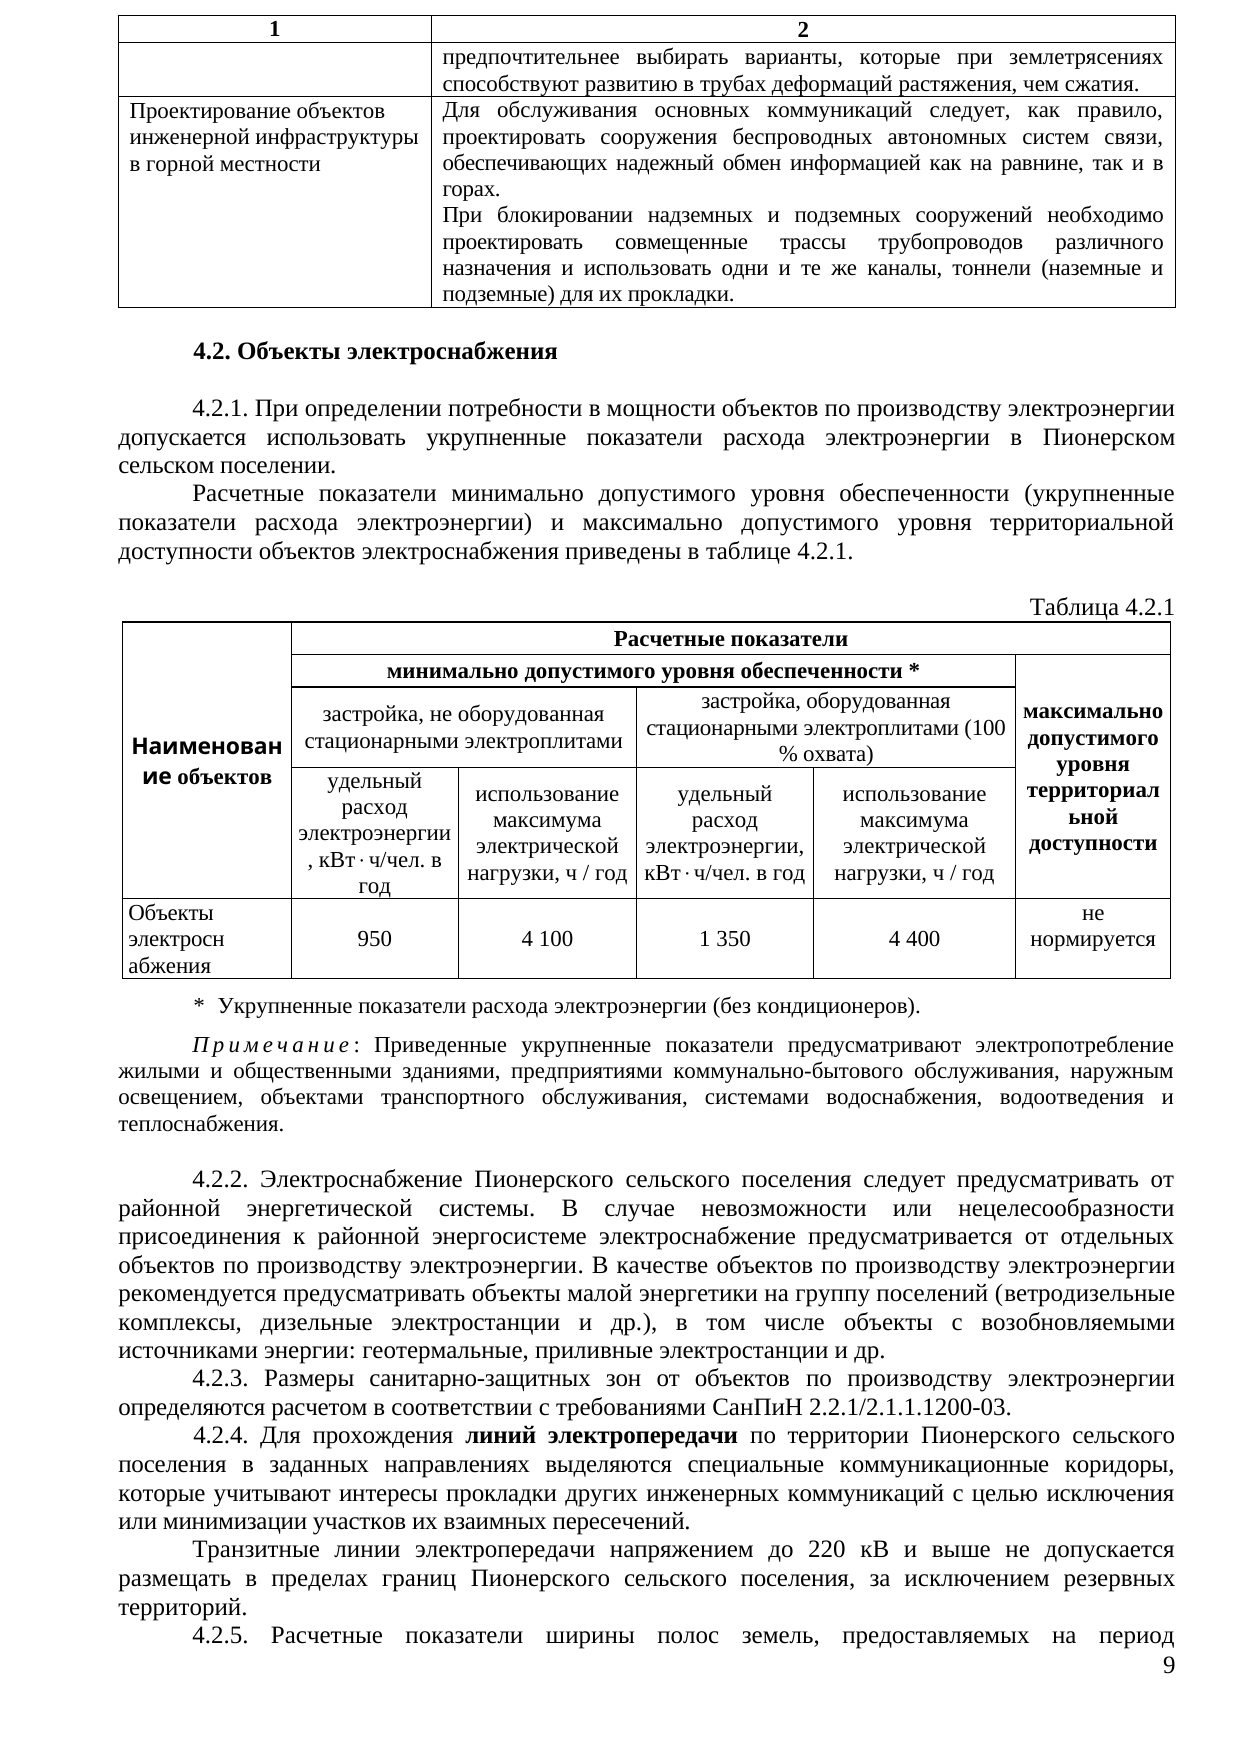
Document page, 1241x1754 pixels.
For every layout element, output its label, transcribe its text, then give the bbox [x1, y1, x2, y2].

text 4.2.2. Электроснабжение Пионерского сельского поселения следует предусматривать от районной энергетической системы. В случае невозможности или нецелесообразности присоединения к районной энергосистеме электроснабжение предусматривается от отдельных объектов по производству электроэнергии. В качестве объектов по производству электроэнергии рекомендуется предусматривать объекты малой энергетики на группу поселений (ветродизельные комплексы, дизельные электростанции и др.), в том числе объекты с возобновляемыми источниками энергии: геотермальные, приливные электростанции и др. [118, 1164, 1175, 1364]
table_cell минимально допустимого уровня обеспеченности * [292, 655, 1015, 686]
table_cell Для обслуживания основных коммуникаций следует, как правило, проектировать сооружения беспроводных автономных систем связи, обеспечивающих надежный обмен информацией как на равнине, так и в горах. При блокировании надземных и подземных сооружений необходимо проектировать совмещенные трассы трубопроводов различного назначения и использовать одни и те же каналы, тоннели (наземные и подземные) для их прокладки. [432, 97, 1175, 307]
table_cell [432, 43, 1175, 96]
table_cell застройка, оборудованная стационарными электроплитами (100 % охвата) [637, 688, 1015, 767]
table_cell 950 [292, 899, 458, 978]
table_cell удельный расход электроэнергии, кВтч/чел. в год [637, 768, 813, 898]
table_cell удельный расход электроэнергии, кВтч/чел. в год [292, 768, 458, 898]
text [118, 1621, 1175, 1649]
table_cell Объекты электроснабжения [123, 899, 291, 978]
text * Укрупненные показатели расхода электроэнергии (без кондиционеров). [118, 992, 1175, 1018]
text Расчетные показатели минимально допустимого уровня обеспеченности (укрупненные показатели расхода электроэнергии) и максимально допустимого уровня территориальной доступности объектов электроснабжения приведены в таблице 4.2.1. [118, 479, 1175, 564]
table_header Наименование объектов [123, 623, 291, 898]
table_cell Проектирование объектов инженерной инфраструктуры в горной местности [119, 97, 431, 307]
table_cell максимально допустимого уровня территориальной доступности [1016, 655, 1170, 898]
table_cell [119, 43, 431, 96]
text Таблица 4.2.1 [118, 593, 1175, 621]
table_header Расчетные показатели [292, 623, 1170, 654]
text Транзитные линии электропередачи напряжением до 220 кВ и выше не допускается размещать в пределах границ Пионерского сельского поселения, за исключением резервных территорий. [118, 1535, 1175, 1621]
text 4.2. Объекты электроснабжения [118, 336, 1175, 365]
table_cell 1 350 [637, 899, 813, 978]
text 4.2.3. Размеры санитарно-защитных зон от объектов по производству электроэнергии определяются расчетом в соответствии с требованиями СанПиН 2.2.1/2.1.1.1200-03. [118, 1364, 1175, 1421]
table_cell 4 400 [814, 899, 1015, 978]
table_header 1 [119, 16, 431, 42]
table_cell использование максимума электрической нагрузки, ч / год [814, 768, 1015, 898]
table_cell застройка, не оборудованная стационарными электроплитами [292, 688, 636, 767]
table_cell 4 100 [459, 899, 636, 978]
text 4.2.1. При определении потребности в мощности объектов по производству электроэнергии допускается использовать укрупненные показатели расхода электроэнергии в Пионерском сельском поселении. [118, 393, 1175, 479]
table_cell не нормируется [1016, 899, 1170, 978]
table_header 2 [432, 16, 1175, 42]
text 4.2.4. Для прохождения линий электропередачи по территории Пионерского сельского поселения в заданных направлениях выделяются специальные коммуникационные коридоры, которые учитывают интересы прокладки других инженерных коммуникаций с целью исключения или минимизации участков их взаимных пересечений. [118, 1421, 1175, 1535]
text Примечание: Приведенные укрупненные показатели предусматривают электропотребление жилыми и общественными зданиями, предприятиями коммунально-бытового обслуживания, наружным освещением, объектами транспортного обслуживания, системами водоснабжения, водоотведения и теплоснабжения. [118, 1031, 1175, 1136]
table_cell использование максимума электрической нагрузки, ч / год [459, 768, 636, 898]
